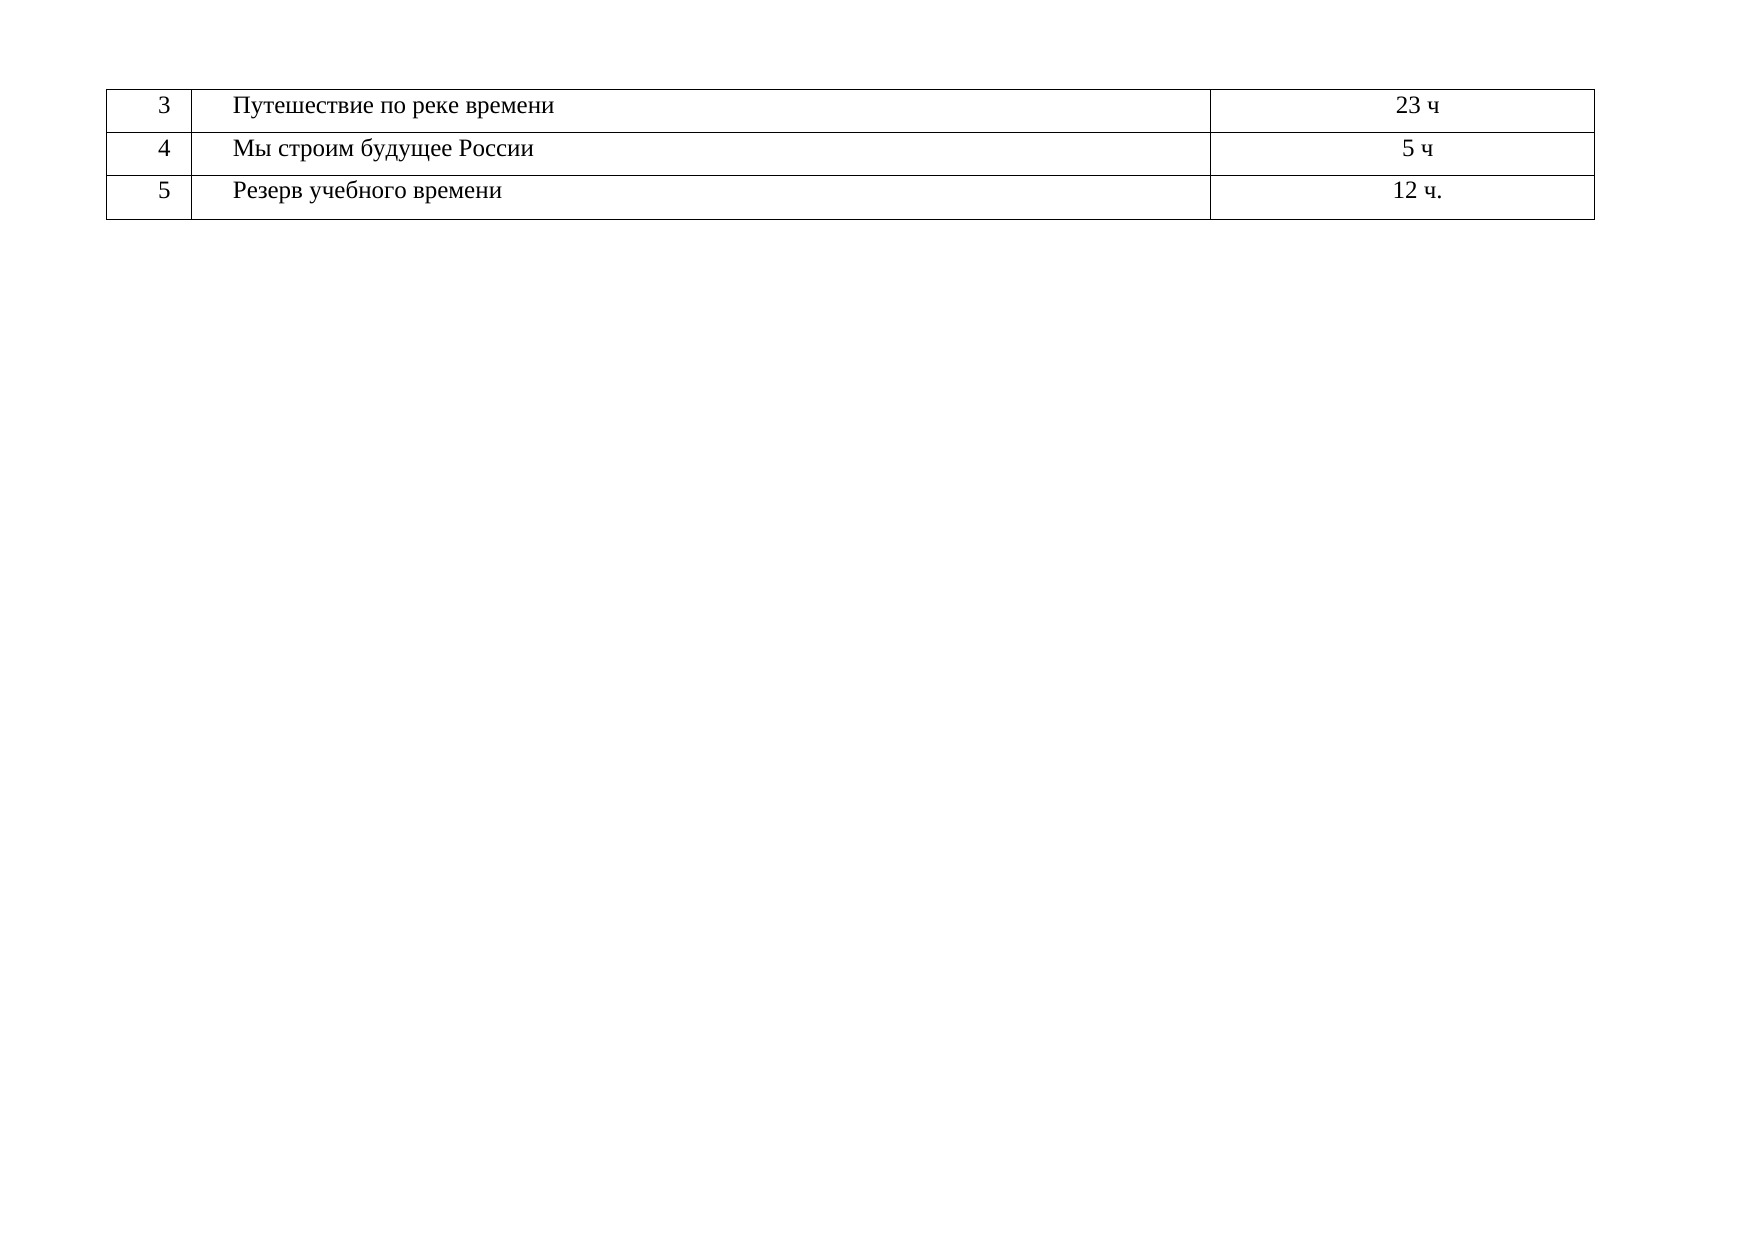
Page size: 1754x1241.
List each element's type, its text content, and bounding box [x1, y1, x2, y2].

table_cell 4 [107, 133, 191, 174]
table_cell Мы строим будущее России [192, 133, 1210, 174]
table_cell 5 [107, 176, 191, 218]
table_cell 23 ч [1211, 90, 1594, 132]
table_cell 5 ч [1211, 133, 1594, 174]
table_cell Путешествие по реке времени [192, 90, 1210, 132]
table_cell 12 ч. [1211, 176, 1594, 218]
table_cell Резерв учебного времени [192, 176, 1210, 218]
table_cell 3 [107, 90, 191, 132]
